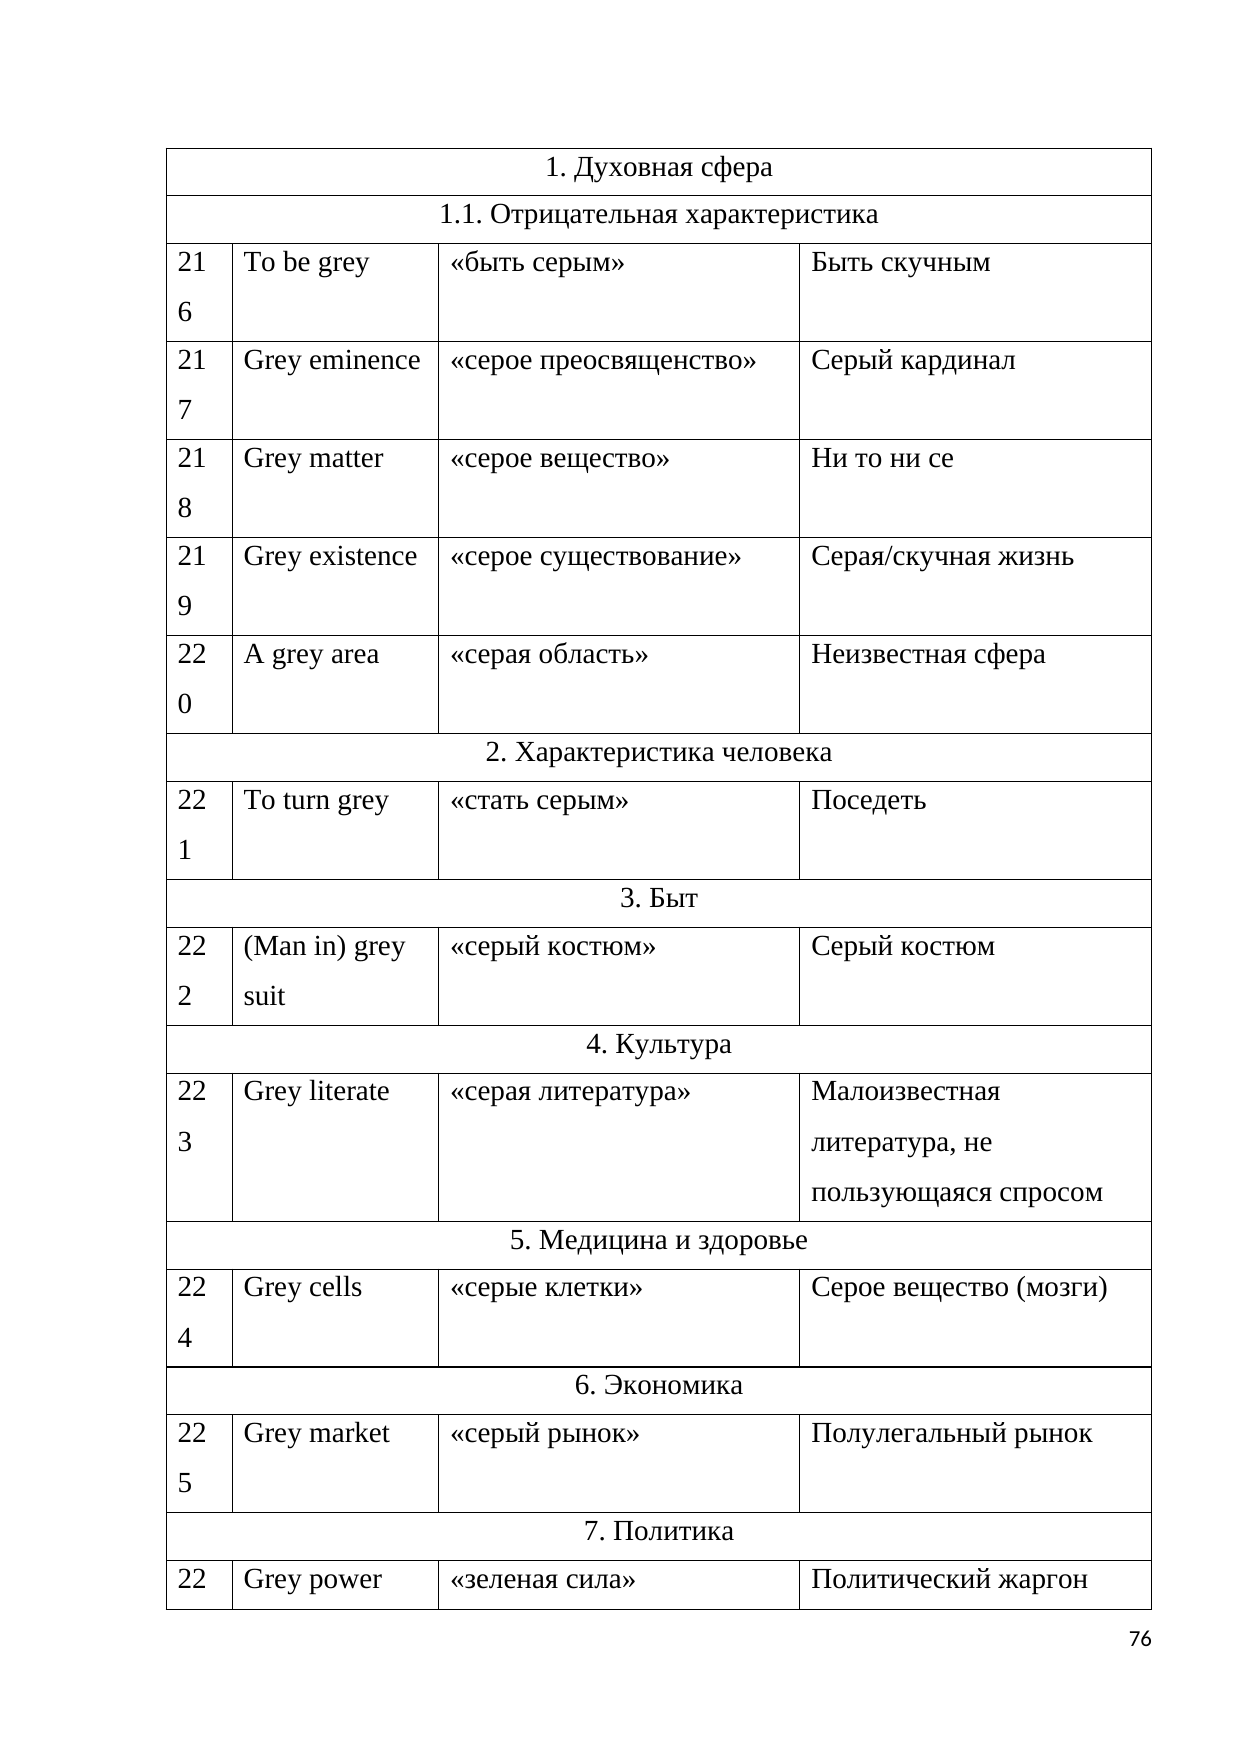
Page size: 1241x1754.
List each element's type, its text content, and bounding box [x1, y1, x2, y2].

table_cell «быть серым» [439, 244, 799, 341]
table_cell Полулегальный рынок [800, 1415, 1151, 1512]
table_cell A grey area [233, 636, 438, 733]
table_cell 225 [167, 1415, 232, 1512]
table_cell «серая литература» [439, 1074, 799, 1221]
table_cell Grey literate [233, 1074, 438, 1221]
table_cell Grey market [233, 1415, 438, 1512]
table_cell 220 [167, 636, 232, 733]
table_cell To be grey [233, 244, 438, 341]
table_cell Grey existence [233, 538, 438, 635]
table_cell «стать серым» [439, 782, 799, 879]
table_cell «серое существование» [439, 538, 799, 635]
table_cell 6. Экономика [167, 1368, 1151, 1414]
table_cell «серое вещество» [439, 440, 799, 537]
table_cell 218 [167, 440, 232, 537]
table_cell 216 [167, 244, 232, 341]
table_cell 221 [167, 782, 232, 879]
table_cell 4. Культура [167, 1026, 1151, 1072]
table_cell Быть скучным [800, 244, 1151, 341]
table_cell 219 [167, 538, 232, 635]
table_cell 1. Духовная сфера [167, 149, 1151, 195]
table_cell «серые клетки» [439, 1270, 799, 1366]
table_cell «серая область» [439, 636, 799, 733]
table_cell Grey cells [233, 1270, 438, 1366]
table_cell «серый рынок» [439, 1415, 799, 1512]
table_cell To turn grey [233, 782, 438, 879]
table_cell Grey eminence [233, 342, 438, 439]
table_cell 2. Характеристика человека [167, 734, 1151, 781]
table_cell Ни то ни се [800, 440, 1151, 537]
table_cell «серое преосвященство» [439, 342, 799, 439]
table_cell 222 [167, 928, 232, 1025]
table_cell Поседеть [800, 782, 1151, 879]
table_cell 1.1. Отрицательная характеристика [167, 196, 1151, 243]
table_cell Неизвестная сфера [800, 636, 1151, 733]
table_cell «зеленая сила» [439, 1561, 799, 1609]
table_cell 3. Быт [167, 880, 1151, 927]
table_cell 224 [167, 1270, 232, 1366]
table_cell Grey matter [233, 440, 438, 537]
table_cell Grey power [233, 1561, 438, 1609]
table_cell Серая/скучная жизнь [800, 538, 1151, 635]
table_cell «серый костюм» [439, 928, 799, 1025]
table_cell Серый костюм [800, 928, 1151, 1025]
table_cell Серое вещество (мозги) [800, 1270, 1151, 1366]
table_cell Серый кардинал [800, 342, 1151, 439]
table_cell Малоизвестная литература, не пользующаяся спросом [800, 1074, 1151, 1221]
table_cell 7. Политика [167, 1513, 1151, 1560]
table_cell 5. Медицина и здоровье [167, 1222, 1151, 1268]
table_cell (Man in) grey suit [233, 928, 438, 1025]
table_cell 217 [167, 342, 232, 439]
table_cell 223 [167, 1074, 232, 1221]
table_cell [800, 1561, 1151, 1609]
table_cell 226 [167, 1561, 232, 1609]
